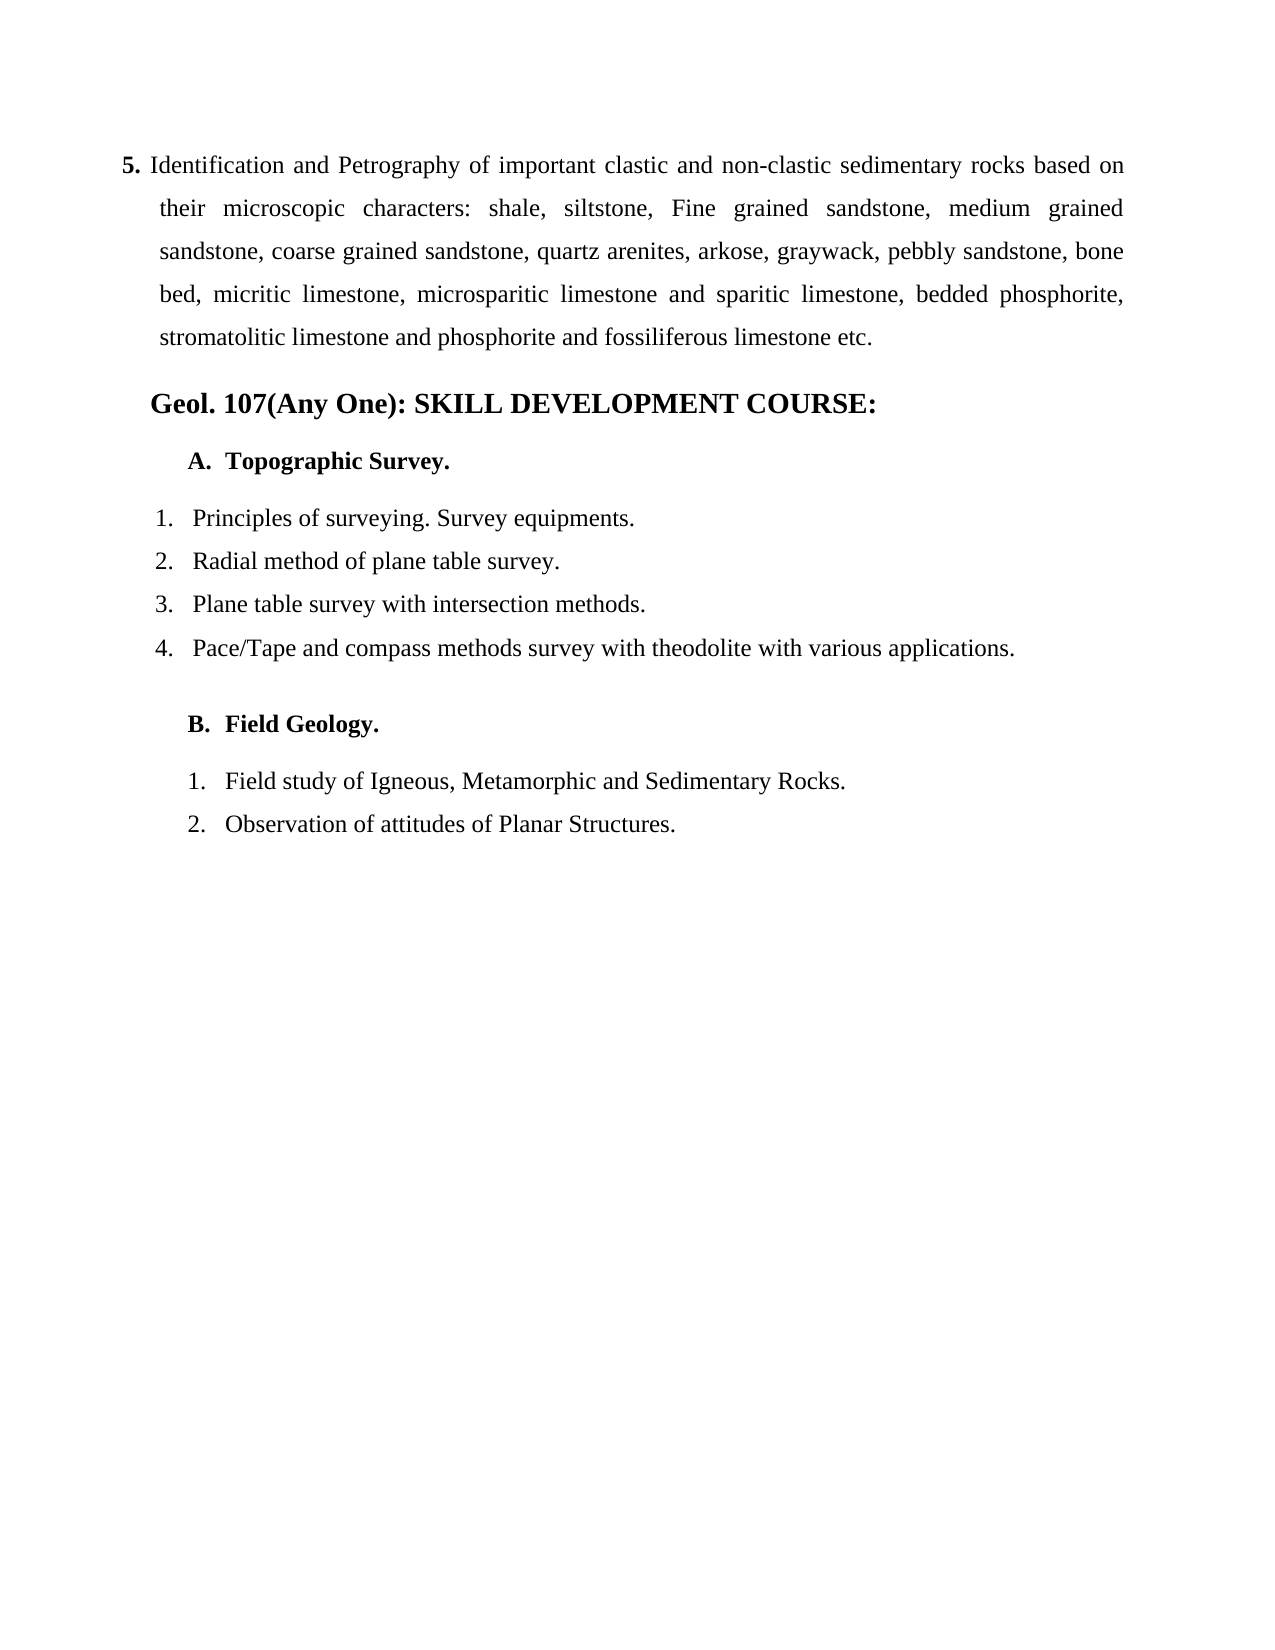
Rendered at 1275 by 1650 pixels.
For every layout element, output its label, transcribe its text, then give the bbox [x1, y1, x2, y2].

list Radial method of plane table survey. [155, 546, 1125, 575]
list Pace/Tape and compass methods survey with theodolite with various applications. [155, 633, 1125, 661]
list Topographic Survey. [187, 446, 1125, 474]
list Field study of Igneous, Metamorphic and Sedimentary Rocks. [187, 766, 1125, 795]
list Plane table survey with intersection methods. [155, 589, 1125, 618]
list Identification and Petrography of important clastic and non-clastic sedimentary rocks based on their microscopic characters: shale, siltstone, Fine grained sandstone, medium grained sandstone, coarse grained sandstone, quartz arenites, arkose, graywack, pebbly sandstone, bone bed, micritic limestone, microsparitic limestone and sparitic limestone, bedded phosphorite, stromatolitic limestone and phosphorite and fossiliferous limestone etc. [122, 150, 1125, 351]
list Principles of surveying. Survey equipments. [155, 503, 1125, 532]
list Observation of attitudes of Planar Structures. [187, 809, 1125, 838]
list Field Geology. [187, 709, 1125, 738]
text Geol. 107(Any One): SKILL DEVELOPMENT COURSE: [150, 386, 1125, 420]
